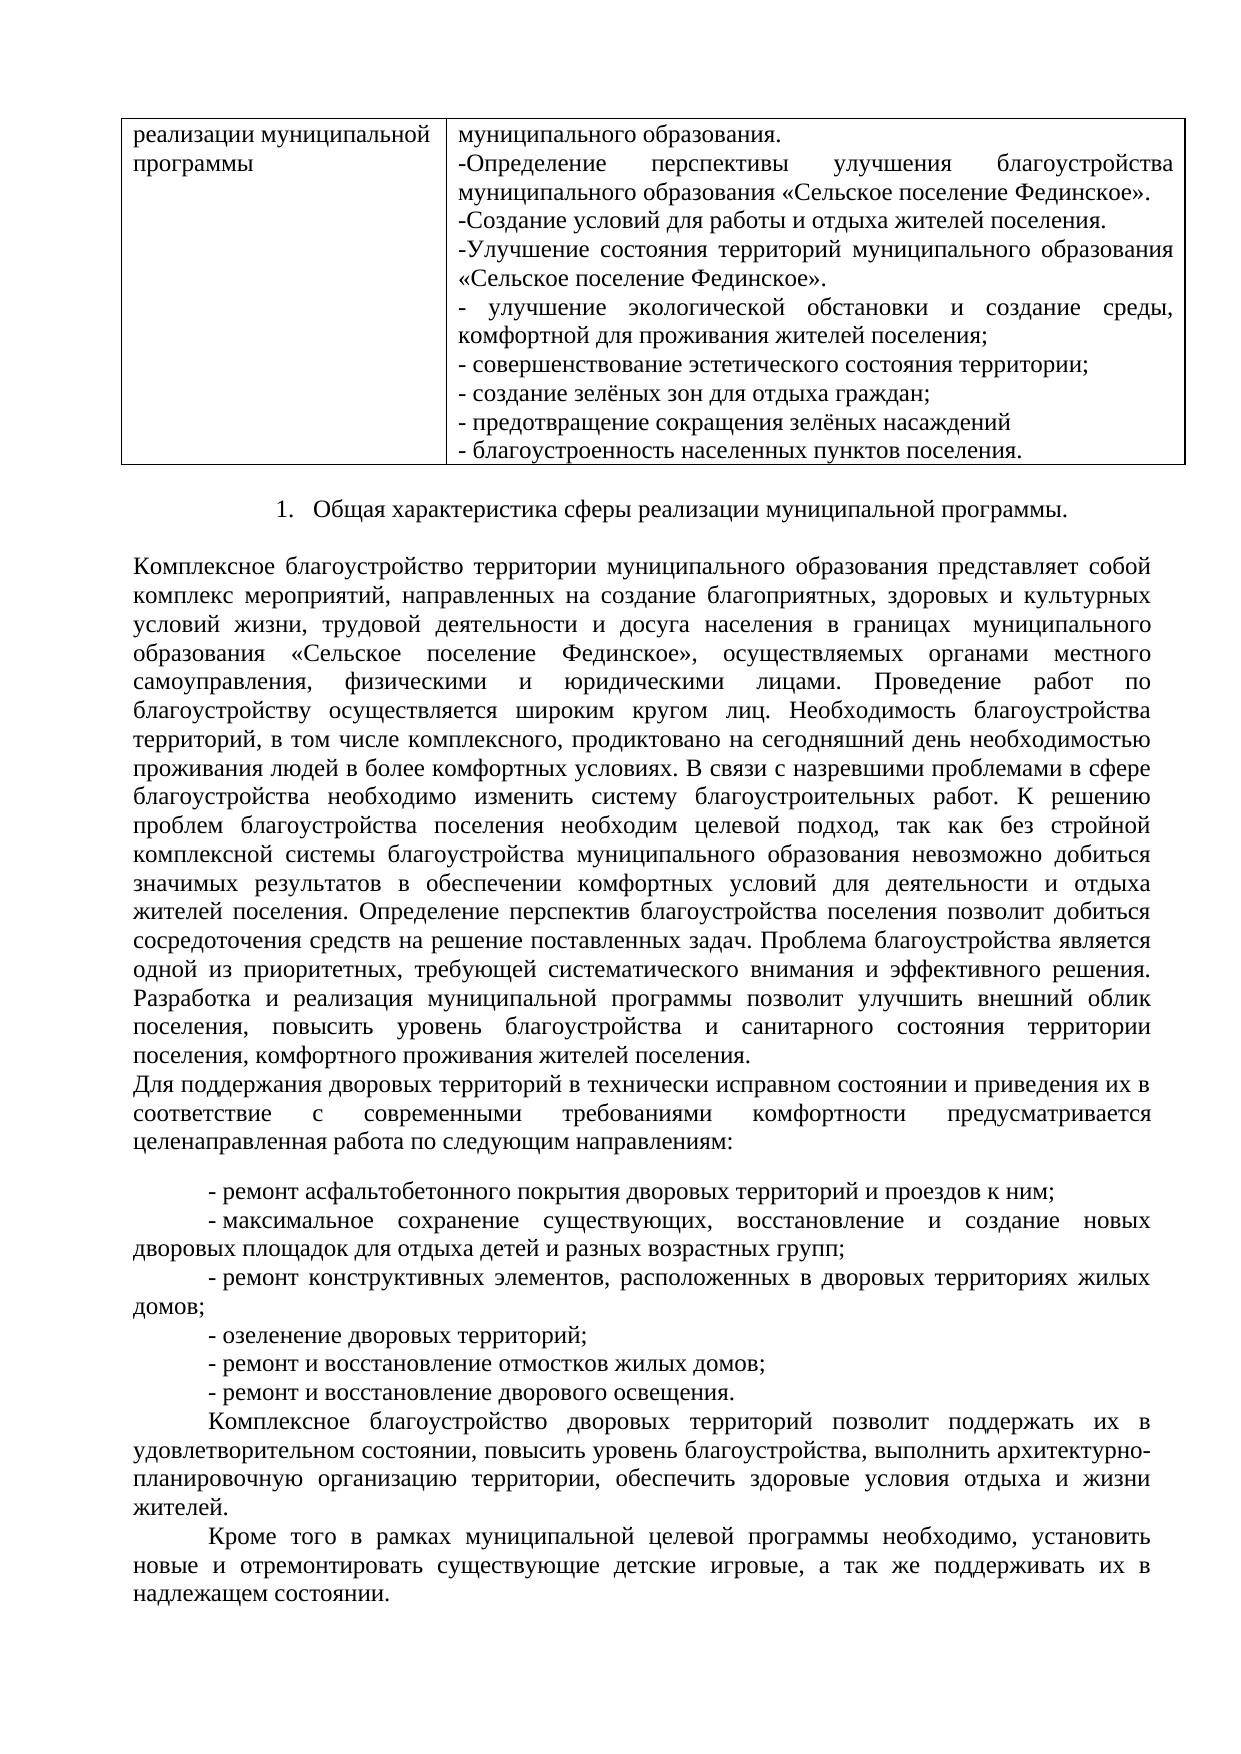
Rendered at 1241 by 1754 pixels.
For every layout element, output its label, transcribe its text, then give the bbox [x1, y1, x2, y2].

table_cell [447, 119, 1184, 464]
text - ремонт асфальтобетонного покрытия дворовых территорий и проездов к ним; [133, 1176, 1152, 1205]
text Для поддержания дворовых территорий в технически исправном состоянии и приведения их в соответствие с современными требованиями комфортности предусматривается целенаправленная работа по следующим направлениям: [133, 1069, 1152, 1155]
text - ремонт конструктивных элементов, расположенных в дворовых территориях жилых домов; [133, 1262, 1152, 1320]
text Кроме того в рамках муниципальной целевой программы необходимо, установить новые и отремонтировать существующие детские игровые, а так же поддерживать их в надлежащем состоянии. [133, 1521, 1152, 1607]
list Общая характеристика сферы реализации муниципальной программы. [192, 494, 1152, 523]
text - ремонт и восстановление дворового освещения. [133, 1377, 1152, 1406]
text - ремонт и восстановление отмостков жилых домов; [133, 1348, 1152, 1377]
text - озеленение дворовых территорий; [133, 1320, 1152, 1348]
text Комплексное благоустройство территории муниципального образования представляет собой комплекс мероприятий, направленных на создание благоприятных, здоровых и культурных условий жизни, трудовой деятельности и досуга населения в границах муниципального образования «Сельское поселение Фединское», осуществляемых органами местного самоуправления, физическими и юридическими лицами. Проведение работ по благоустройству осуществляется широким кругом лиц. Необходимость благоустройства территорий, в том числе комплексного, продиктовано на сегодняшний день необходимостью проживания людей в более комфортных условиях. В связи с назревшими проблемами в сфере благоустройства необходимо изменить систему благоустроительных работ. К решению проблем благоустройства поселения необходим целевой подход, так как без стройной комплексной системы благоустройства муниципального образования невозможно добиться значимых результатов в обеспечении комфортных условий для деятельности и отдыха жителей поселения. Определение перспектив благоустройства поселения позволит добиться сосредоточения средств на решение поставленных задач. Проблема благоустройства является одной из приоритетных, требующей систематического внимания и эффективного решения. Разработка и реализация муниципальной программы позволит улучшить внешний облик поселения, повысить уровень благоустройства и санитарного состояния территории поселения, комфортного проживания жителей поселения. [133, 551, 1152, 1069]
text - максимальное сохранение существующих, восстановление и создание новых дворовых площадок для отдыха детей и разных возрастных групп; [133, 1205, 1152, 1262]
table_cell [122, 119, 446, 464]
text Комплексное благоустройство дворовых территорий позволит поддержать их в удовлетворительном состоянии, повысить уровень благоустройства, выполнить архитектурно-планировочную организацию территории, обеспечить здоровые условия отдыха и жизни жителей. [133, 1406, 1152, 1521]
